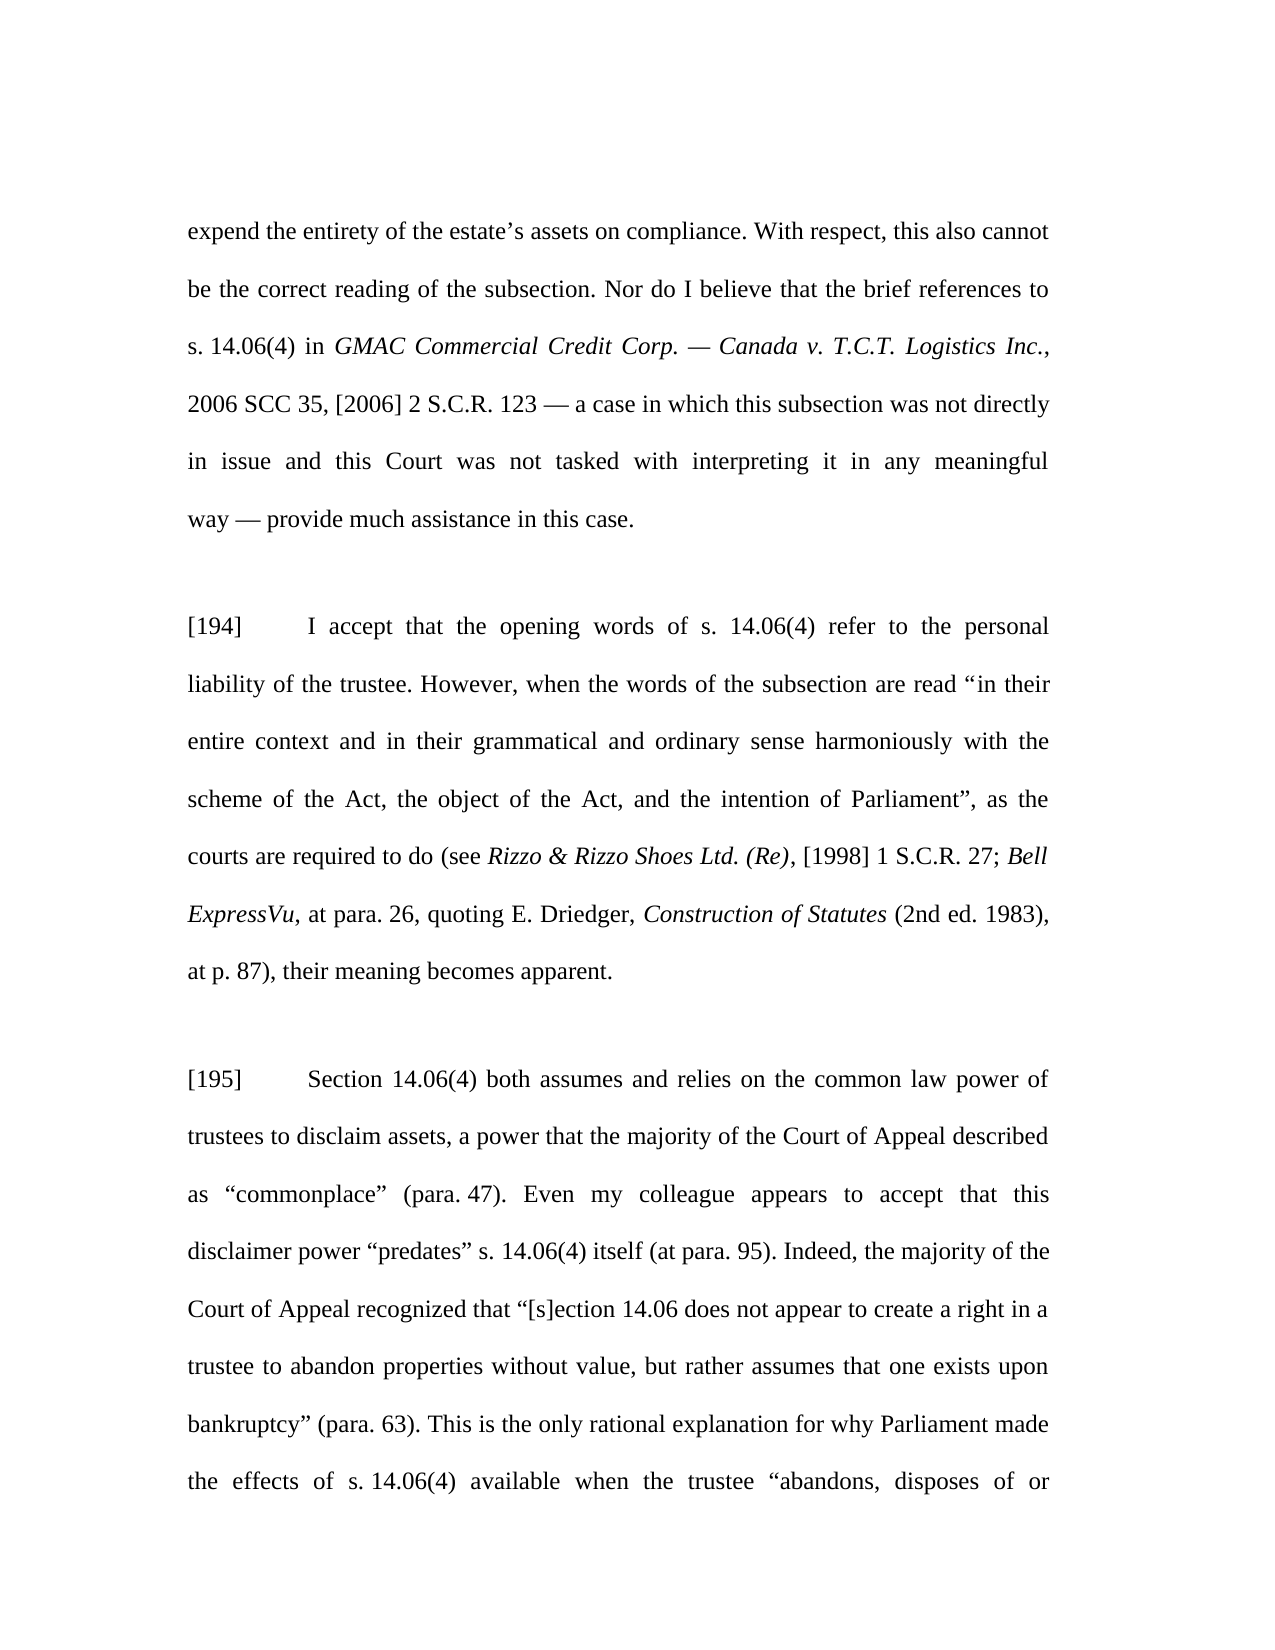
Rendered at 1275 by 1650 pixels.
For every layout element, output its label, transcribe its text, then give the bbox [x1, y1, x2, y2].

text I accept that the opening words of s. 14.06(4) refer to the personal liability of the trustee. However, when the words of the subsection are read “in their entire context and in their grammatical and ordinary sense harmoniously with the scheme of the Act, the object of the Act, and the intention of Parliament”, as the courts are required to do (see Rizzo & Rizzo Shoes Ltd. (Re), [1998] 1 S.C.R. 27; Bell ExpressVu, at para. 26, quoting E. Driedger, Construction of Statutes (2nd ed. 1983), at p. 87), their meaning becomes apparent. [187, 611, 1050, 985]
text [187, 1064, 1050, 1495]
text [187, 216, 1050, 533]
